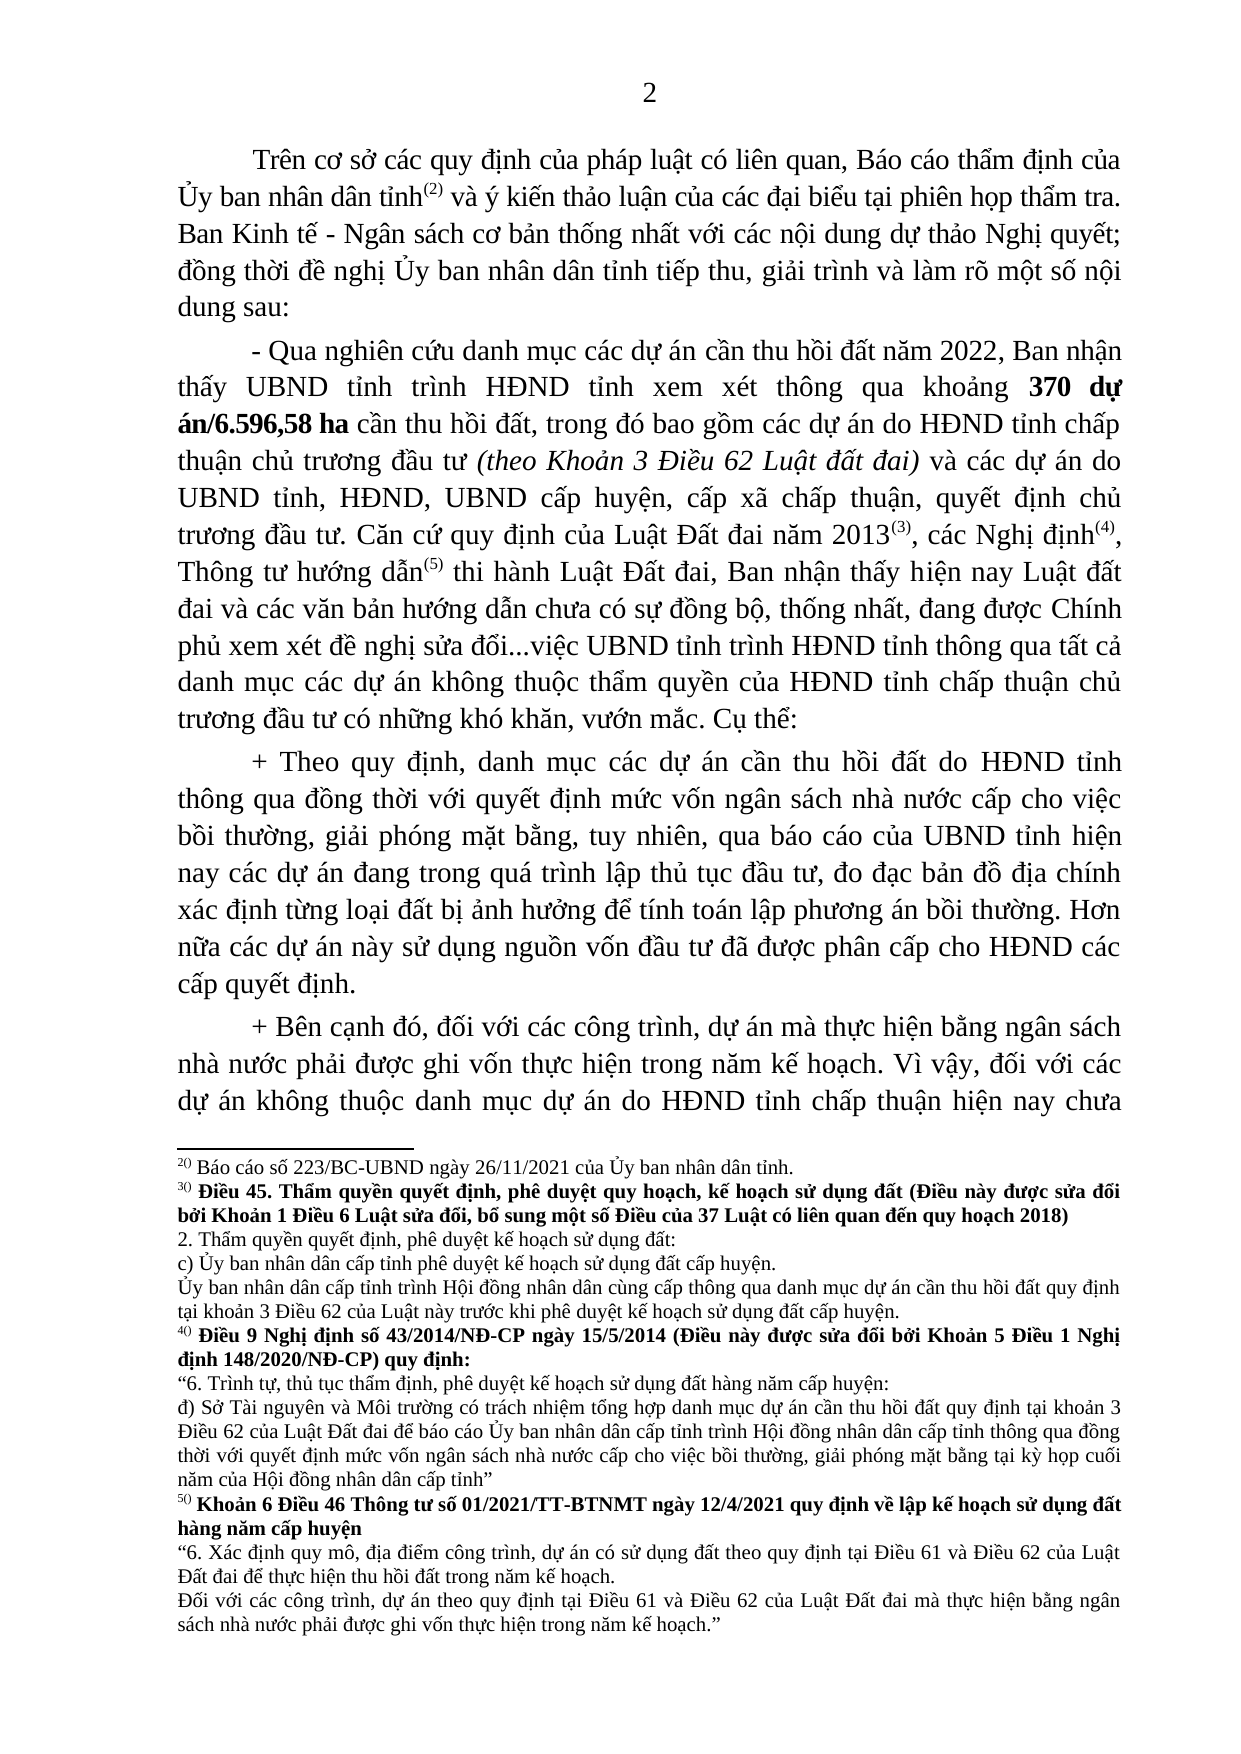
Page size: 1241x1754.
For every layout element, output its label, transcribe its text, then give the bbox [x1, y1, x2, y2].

text - Qua nghiên cứu danh mục các dự án cần thu hồi đất năm 2022, Ban nhận thấy UBND tỉnh trình HĐND tỉnh xem xét thông qua khoảng 370 dự án/6.596,58 ha cần thu hồi đất, trong đó bao gồm các dự án do HĐND tỉnh chấp thuận chủ trương đầu tư (theo Khoản 3 Điều 62 Luật đất đai) và các dự án do UBND tỉnh, HĐND, UBND cấp huyện, cấp xã chấp thuận, quyết định chủ trương đầu tư. Căn cứ quy định của Luật Đất đai năm 2013(), các Nghị định(), Thông tư hướng dẫn() thi hành Luật Đất đai, Ban nhận thấy hiện nay Luật đất đai và các văn bản hướng dẫn chưa có sự đồng bộ, thống nhất, đang được Chính phủ xem xét đề nghị sửa đổi...việc UBND tỉnh trình HĐND tỉnh thông qua tất cả danh mục các dự án không thuộc thẩm quyền của HĐND tỉnh chấp thuận chủ trương đầu tư có những khó khăn, vướn mắc. Cụ thể: [177, 333, 1122, 735]
text Trên cơ sở các quy định của pháp luật có liên quan, Báo cáo thẩm định của Ủy ban nhân dân tỉnh() và ý kiến thảo luận của các đại biểu tại phiên họp thẩm tra. Ban Kinh tế - Ngân sách cơ bản thống nhất với các nội dung dự thảo Nghị quyết; đồng thời đề nghị Ủy ban nhân dân tỉnh tiếp thu, giải trình và làm rõ một số nội dung sau: [177, 142, 1122, 323]
text + Theo quy định, danh mục các dự án cần thu hồi đất do HĐND tỉnh thông qua đồng thời với quyết định mức vốn ngân sách nhà nước cấp cho việc bồi thường, giải phóng mặt bằng, tuy nhiên, qua báo cáo của UBND tỉnh hiện nay các dự án đang trong quá trình lập thủ tục đầu tư, đo đạc bản đồ địa chính xác định từng loại đất bị ảnh hưởng để tính toán lập phương án bồi thường. Hơn nữa các dự án này sử dụng nguồn vốn đầu tư đã được phân cấp cho HĐND các cấp quyết định. [177, 744, 1122, 999]
text + Bên cạnh đó, đối với các công trình, dự án mà thực hiện bằng ngân sách nhà nước phải được ghi vốn thực hiện trong năm kế hoạch. Vì vậy, đối với các dự án không thuộc danh mục dự án do HĐND tỉnh chấp thuận hiện nay chưa khẳng định được việc ghi vốn thực hiện trong năm kế hoạch nên không có cơ sở để HĐND tỉnh thông qua. [177, 1009, 1122, 1116]
